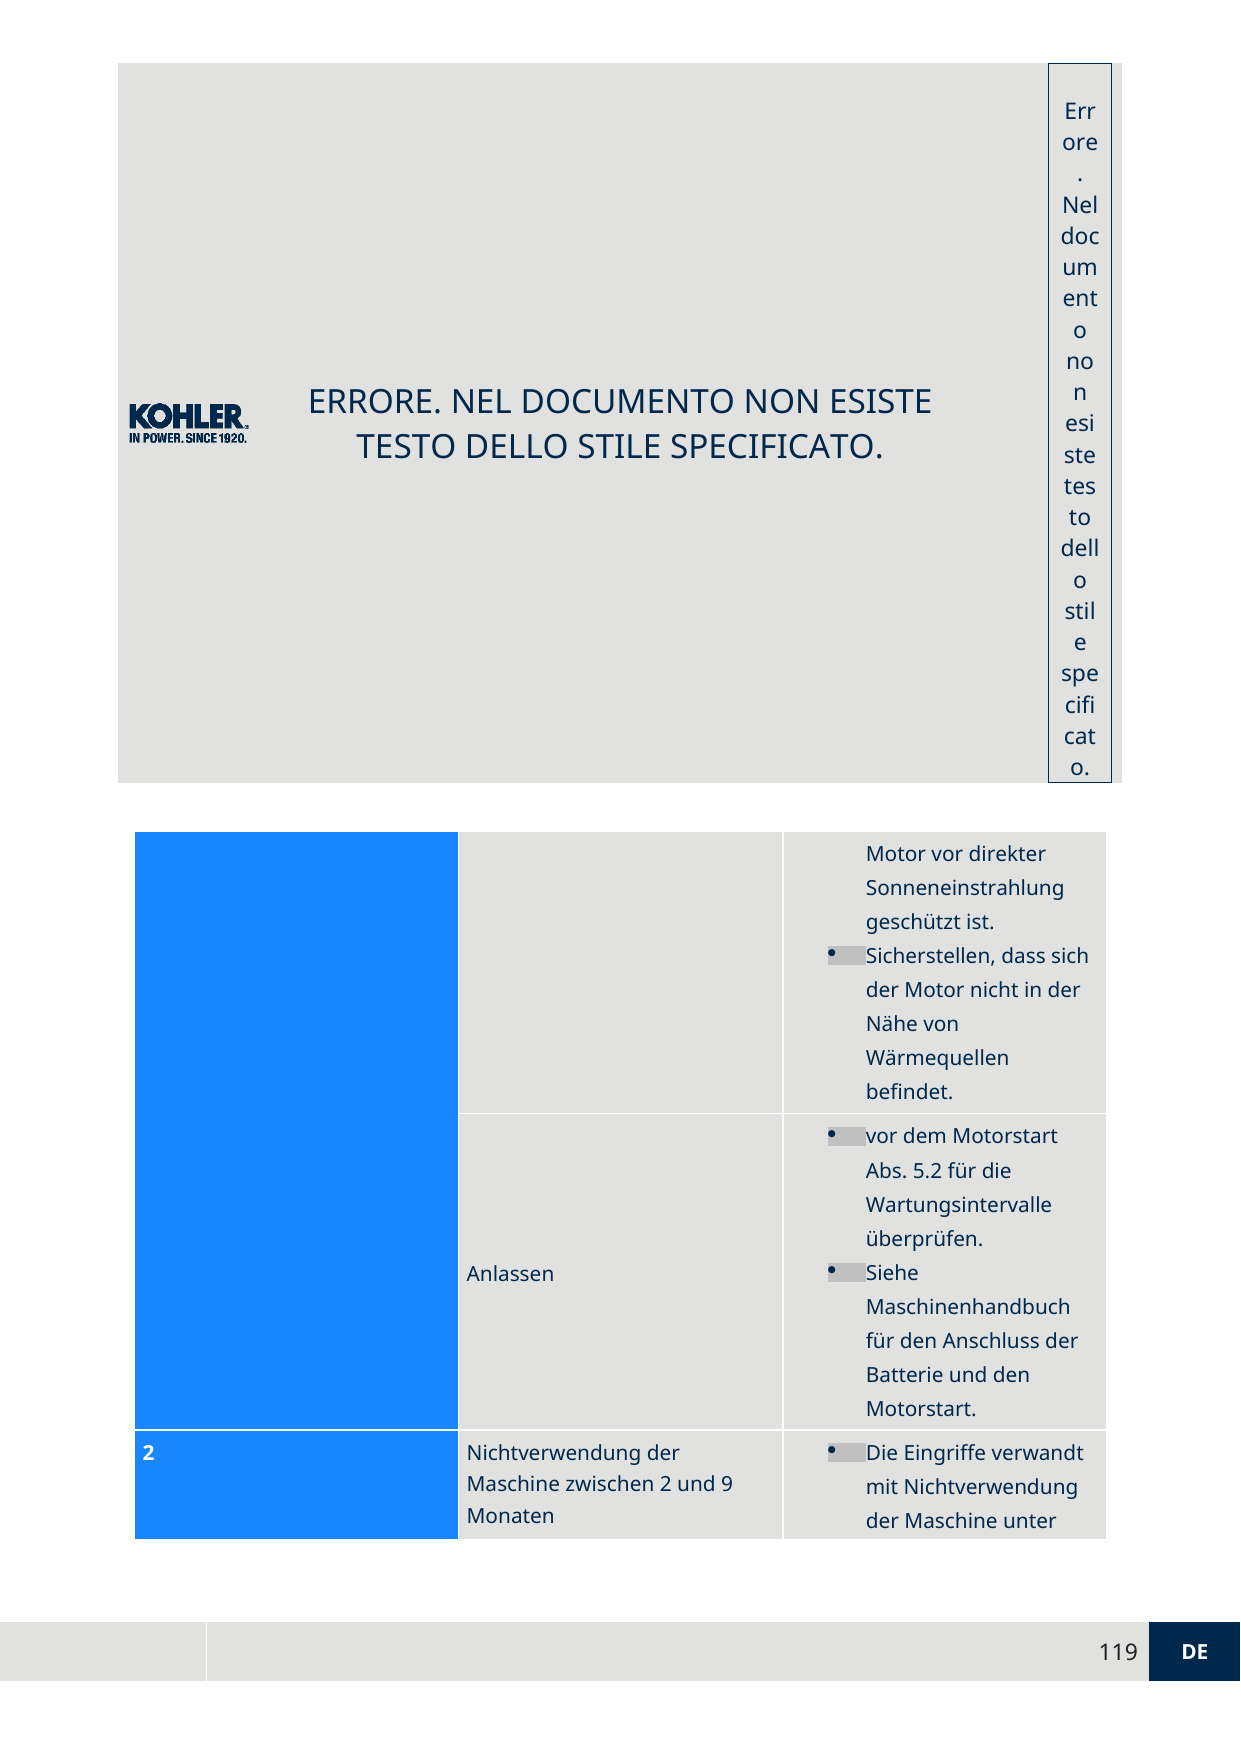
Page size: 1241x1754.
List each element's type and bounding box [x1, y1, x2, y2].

picture [129, 403, 249, 443]
table_cell [118, 815, 1122, 1556]
